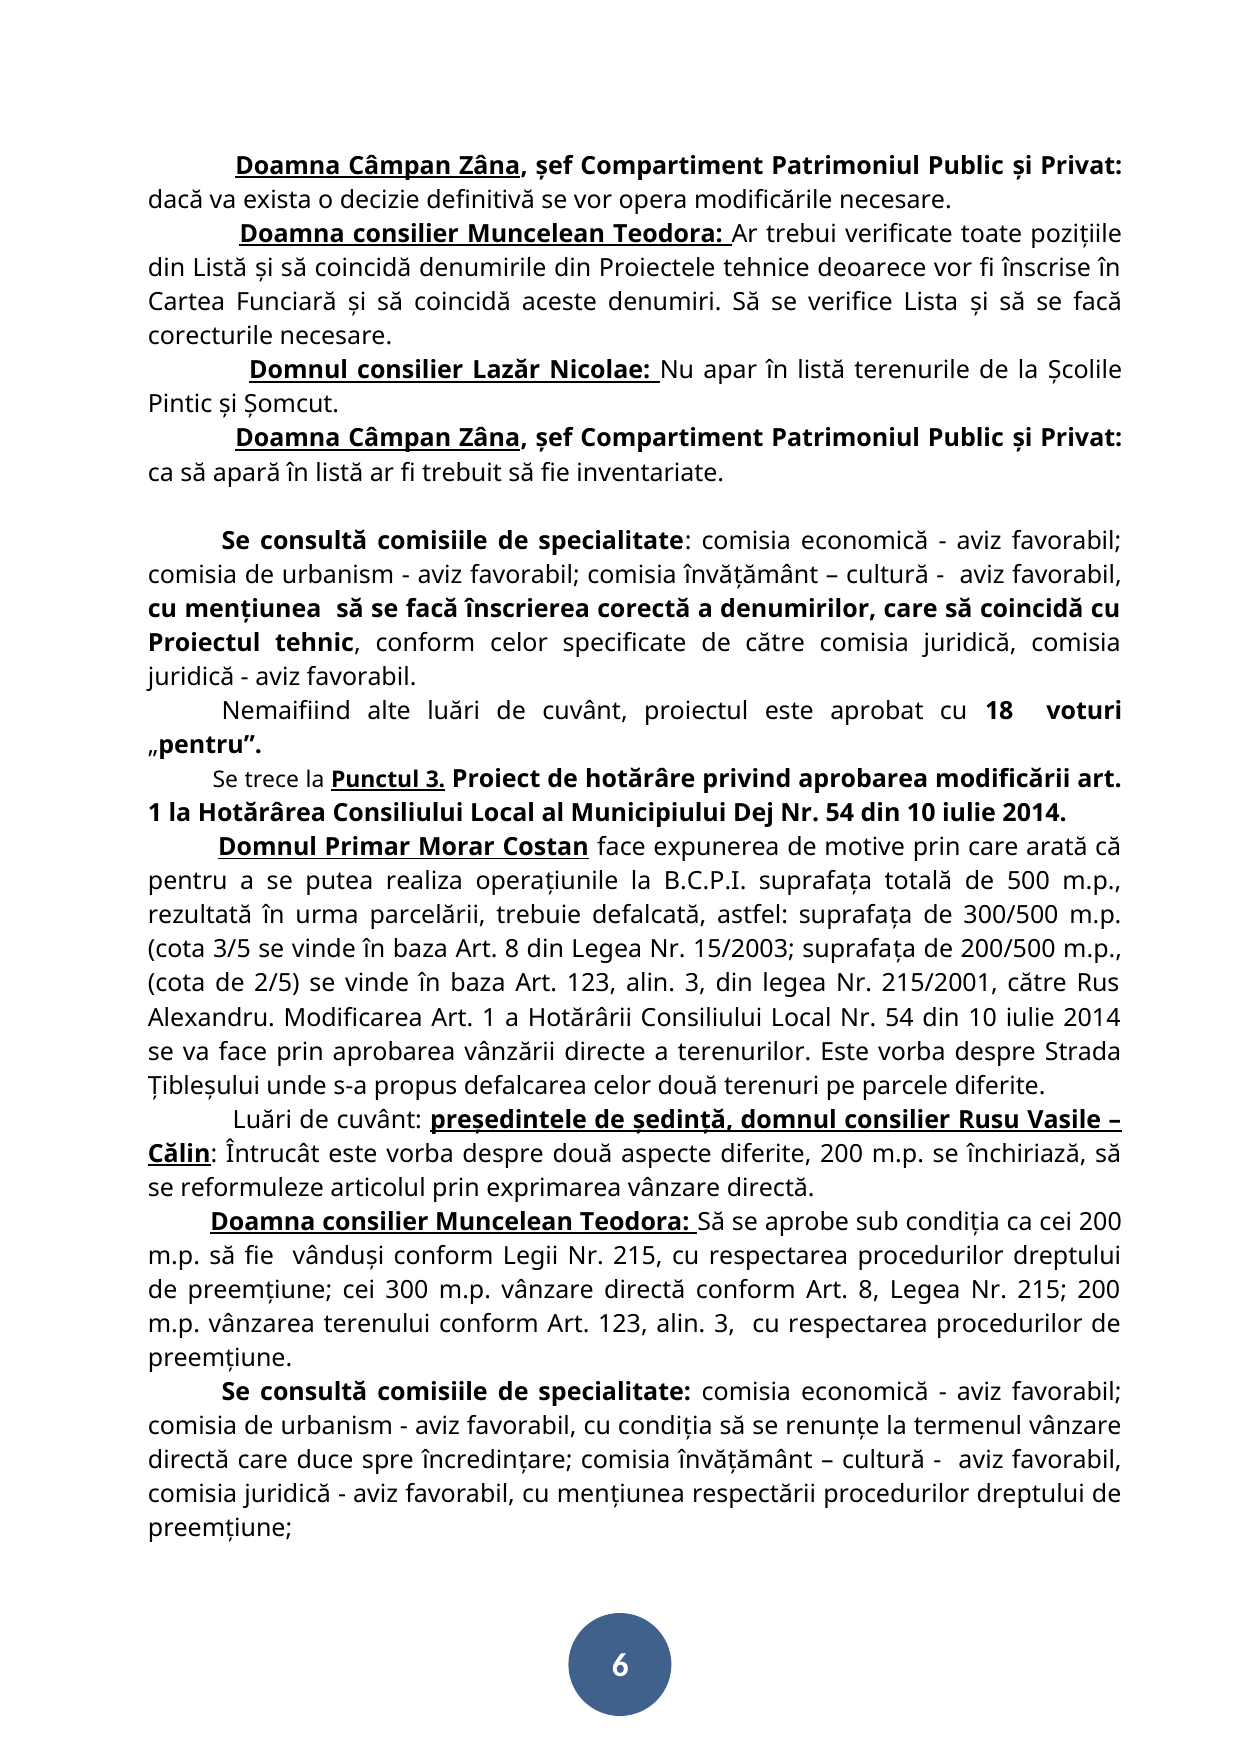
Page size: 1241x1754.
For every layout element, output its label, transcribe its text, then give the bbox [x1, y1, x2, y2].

text Se consultă comisiile de specialitate: comisia economică - aviz favorabil; comisia de urbanism - aviz favorabil, cu condiția să se renunțe la termenul vânzare directă care duce spre încredințare; comisia învățământ – cultură - aviz favorabil, comisia juridică - aviz favorabil, cu mențiunea respectării procedurilor dreptului de preemțiune; [148, 1374, 1122, 1544]
text Doamna consilier Muncelean Teodora: Să se aprobe sub condiția ca cei 200 m.p. să fie vânduși conform Legii Nr. 215, cu respectarea procedurilor dreptului de preemțiune; cei 300 m.p. vânzare directă conform Art. 8, Legea Nr. 215; 200 m.p. vânzarea terenului conform Art. 123, alin. 3, cu respectarea procedurilor de preemțiune. [148, 1203, 1122, 1374]
text Doamna Câmpan Zâna, șef Compartiment Patrimoniul Public și Privat: ca să apară în listă ar fi trebuit să fie inventariate. [148, 420, 1122, 488]
text Se trece la Punctul 3. Proiect de hotărâre privind aprobarea modificării art. 1 la Hotărârea Consiliului Local al Municipiului Dej Nr. 54 din 10 iulie 2014. [148, 761, 1122, 829]
text Nemaifiind alte luări de cuvânt, proiectul este aprobat cu 18 voturi „pentru”. [148, 693, 1122, 761]
text Domnul consilier Lazăr Nicolae: Nu apar în listă terenurile de la Școlile Pintic și Șomcut. [148, 352, 1122, 420]
text Luări de cuvânt: președintele de ședință, domnul consilier Rusu Vasile – Călin: Întrucât este vorba despre două aspecte diferite, 200 m.p. se închiriază, să se reformuleze articolul prin exprimarea vânzare directă. [148, 1101, 1122, 1203]
text Domnul Primar Morar Costan face expunerea de motive prin care arată că pentru a se putea realiza operațiunile la B.C.P.I. suprafața totală de 500 m.p., rezultată în urma parcelării, trebuie defalcată, astfel: suprafața de 300/500 m.p. (cota 3/5 se vinde în baza Art. 8 din Legea Nr. 15/2003; suprafața de 200/500 m.p., (cota de 2/5) se vinde în baza Art. 123, alin. 3, din legea Nr. 215/2001, către Rus Alexandru. Modificarea Art. 1 a Hotărârii Consiliului Local Nr. 54 din 10 iulie 2014 se va face prin aprobarea vânzării directe a terenurilor. Este vorba despre Strada Țibleșului unde s-a propus defalcarea celor două terenuri pe parcele diferite. [148, 829, 1122, 1101]
text Doamna Câmpan Zâna, șef Compartiment Patrimoniul Public și Privat: dacă va exista o decizie definitivă se vor opera modificările necesare. [148, 148, 1122, 216]
text Se consultă comisiile de specialitate: comisia economică - aviz favorabil; comisia de urbanism - aviz favorabil; comisia învățământ – cultură - aviz favorabil, cu mențiunea să se facă înscrierea corectă a denumirilor, care să coincidă cu Proiectul tehnic, conform celor specificate de către comisia juridică, comisia juridică - aviz favorabil. [148, 522, 1122, 693]
text Doamna consilier Muncelean Teodora: Ar trebui verificate toate pozițiile din Listă și să coincidă denumirile din Proiectele tehnice deoarece vor fi înscrise în Cartea Funciară și să coincidă aceste denumiri. Să se verifice Lista și să se facă corecturile necesare. [148, 216, 1122, 352]
